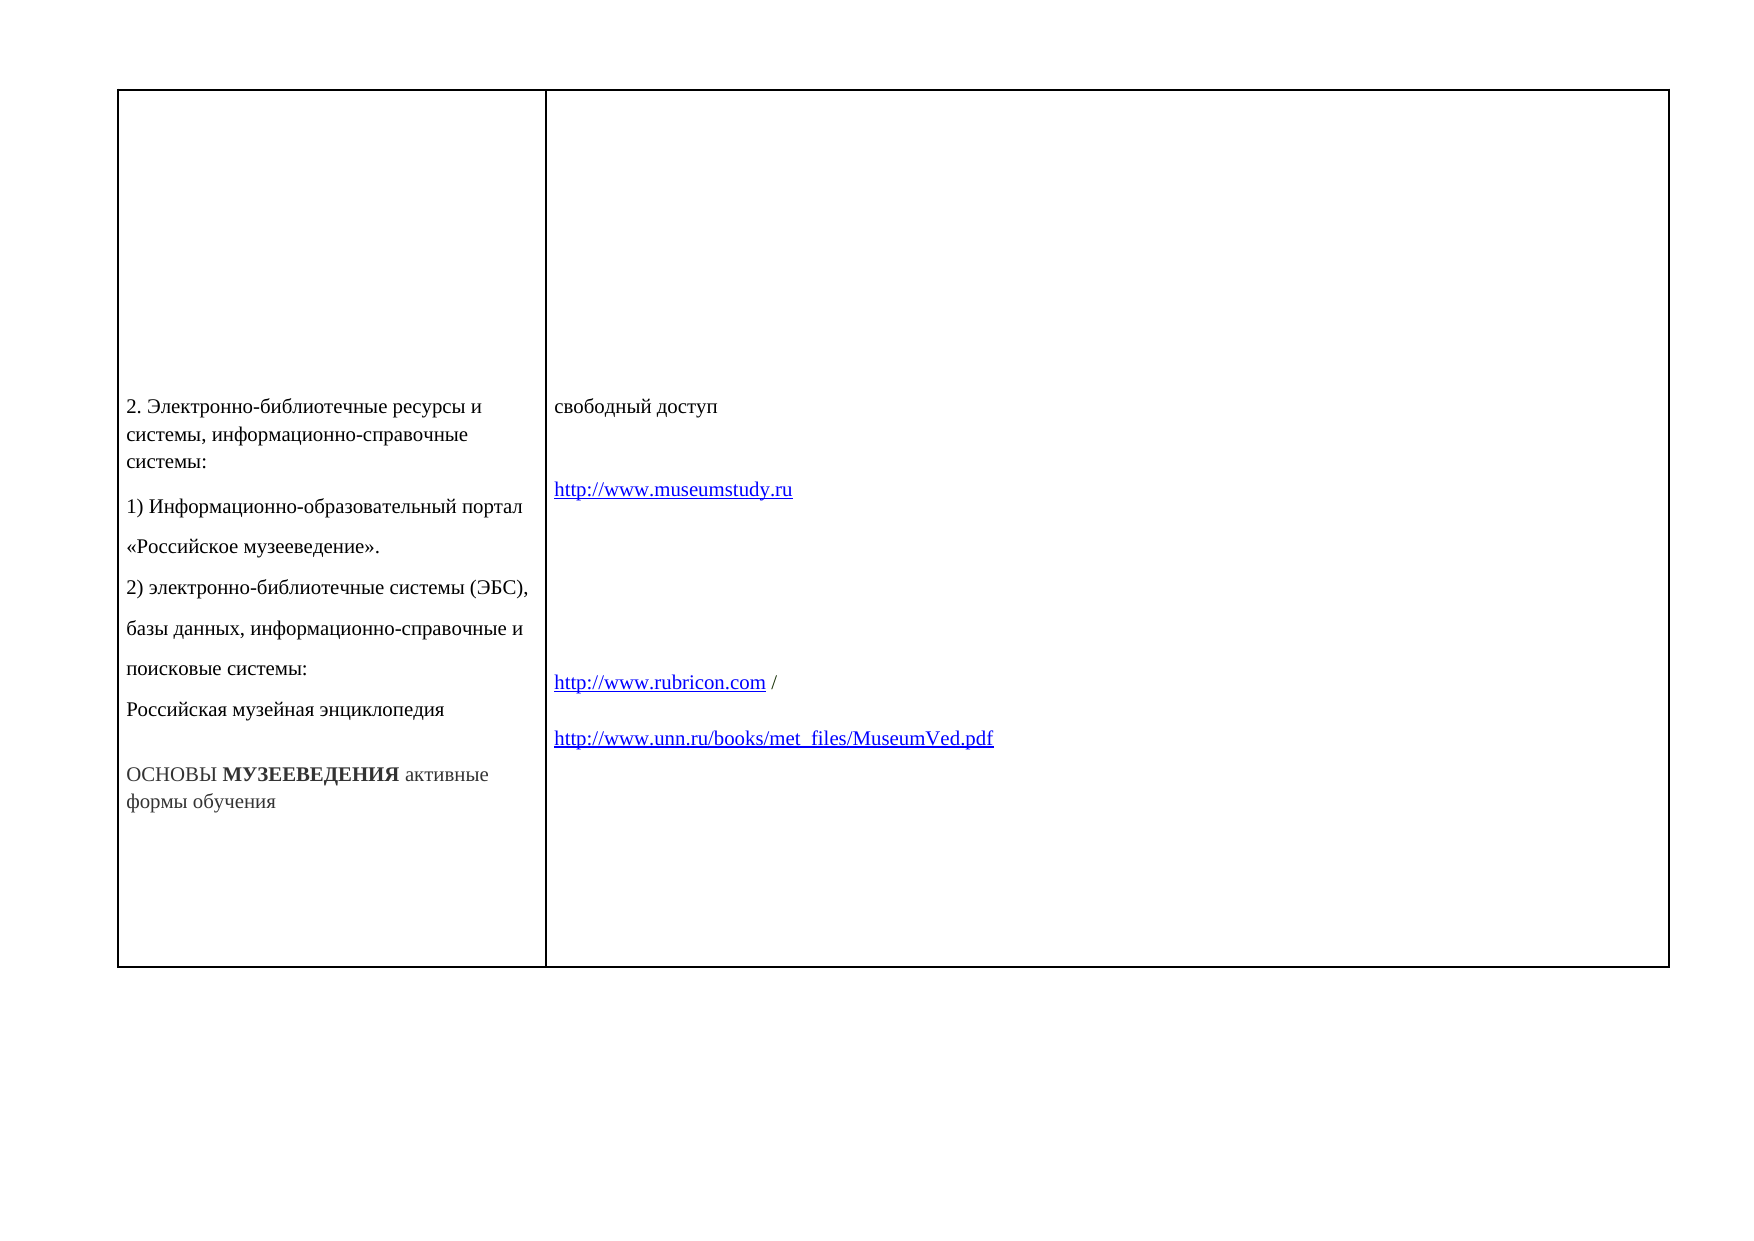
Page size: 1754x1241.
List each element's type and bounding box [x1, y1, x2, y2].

table_header [119, 91, 545, 966]
table_header [547, 91, 1668, 966]
